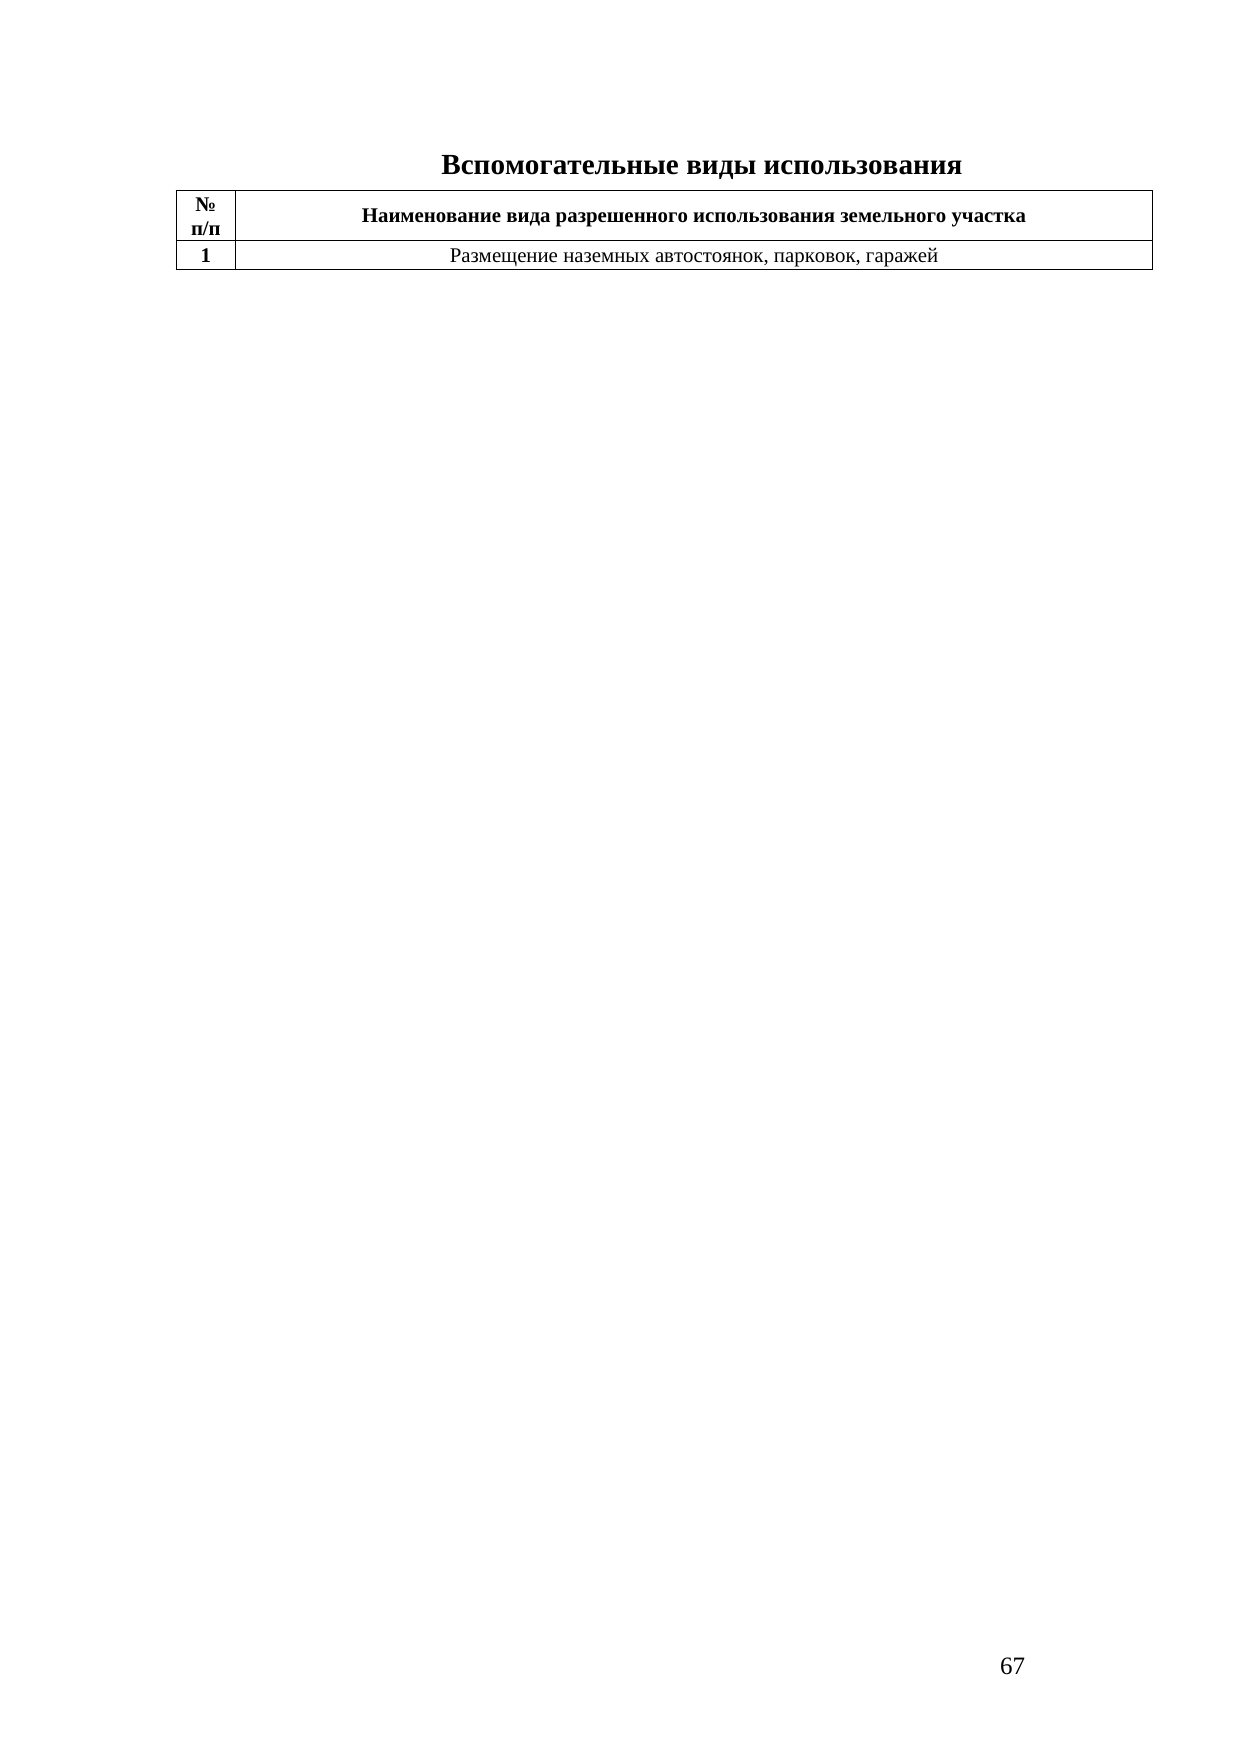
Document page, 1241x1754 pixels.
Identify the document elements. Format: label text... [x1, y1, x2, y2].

table_cell 1 [177, 241, 235, 269]
table_header Наименование вида разрешенного использования земельного участка [236, 191, 1152, 239]
table_header № п/п [177, 191, 235, 239]
table_cell Размещение наземных автостоянок, парковок, гаражей [236, 241, 1152, 269]
list Вспомогательные виды использования [252, 147, 1152, 180]
